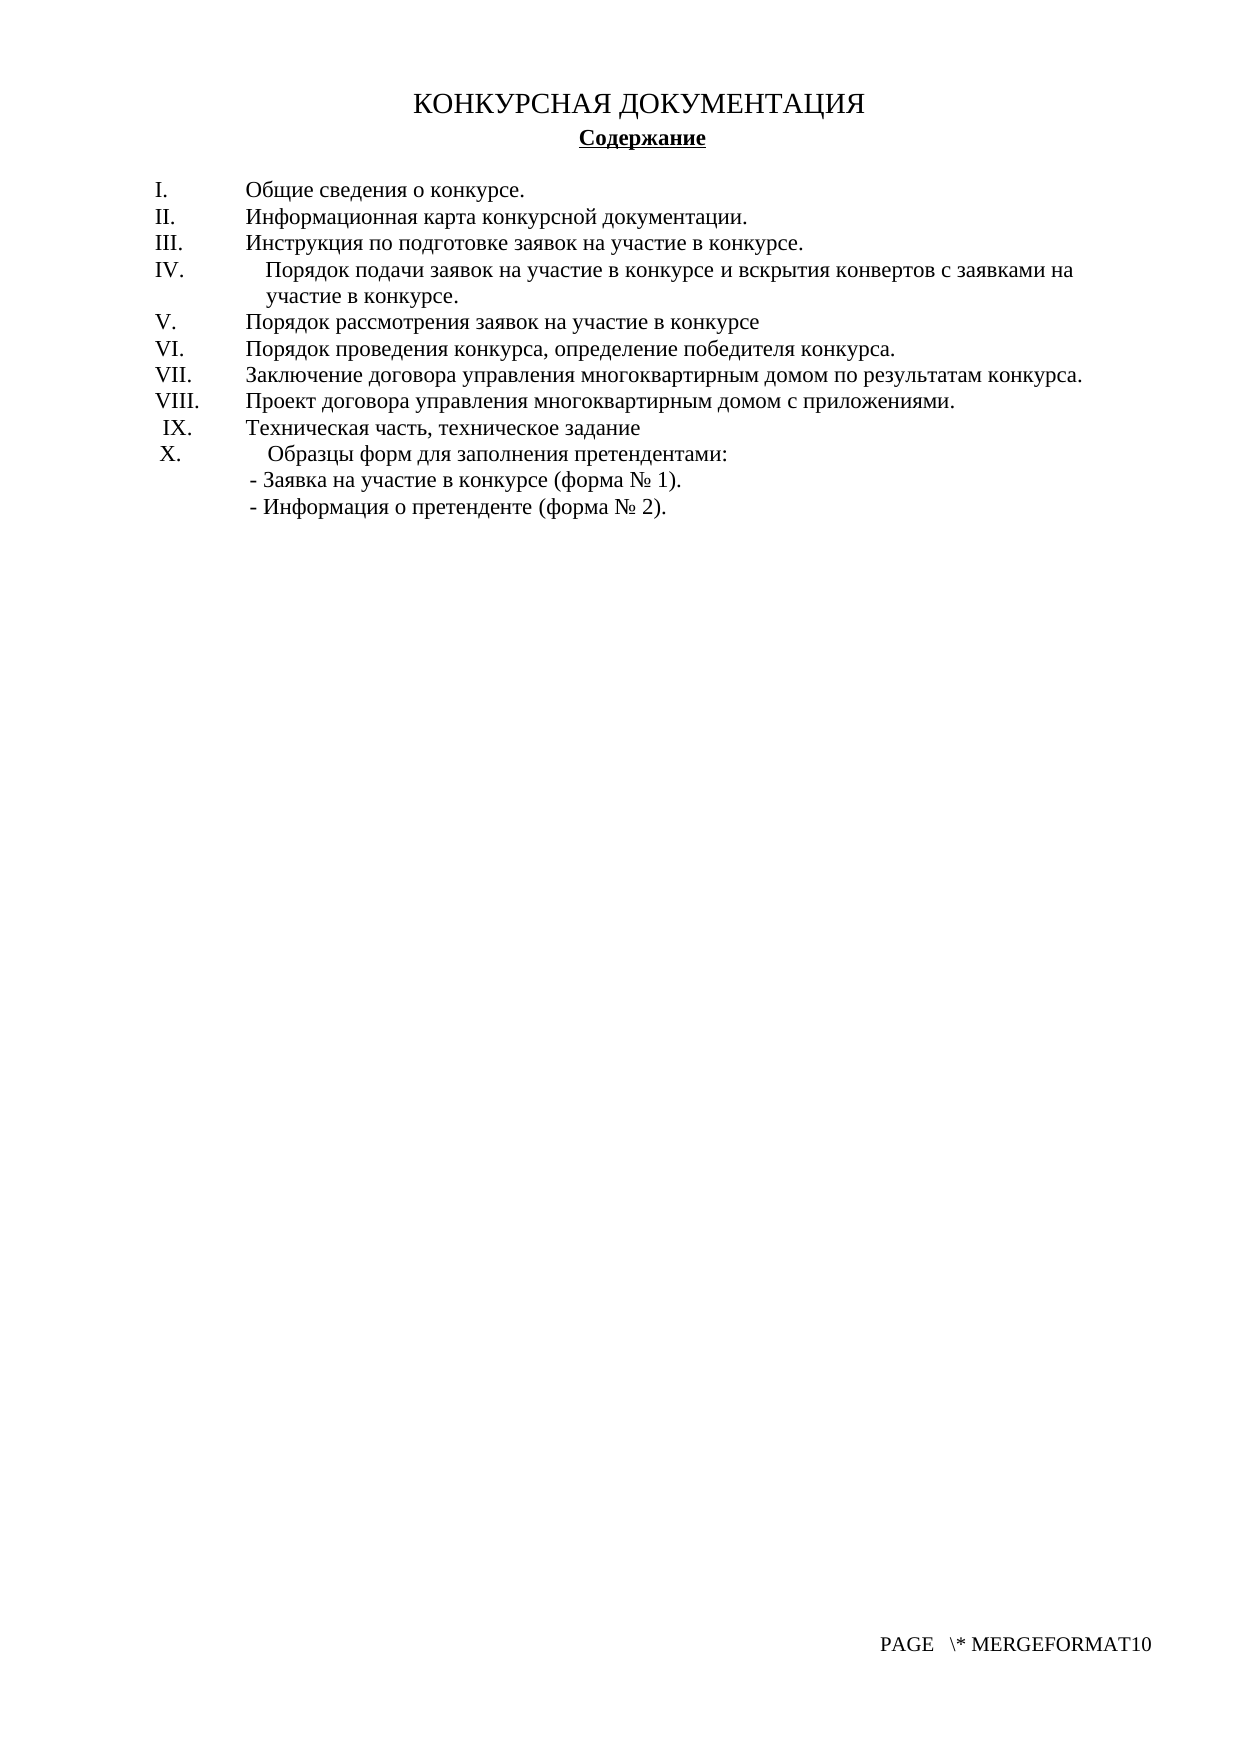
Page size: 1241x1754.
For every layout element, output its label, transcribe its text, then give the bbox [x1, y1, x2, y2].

text Х. Образцы форм для заполнения претендентами: [148, 440, 1152, 466]
text Содержание [133, 124, 1152, 150]
title КОНКУРСНАЯ ДОКУМЕНТАЦИЯ [168, 74, 1110, 124]
text - Заявка на участие в конкурсе (форма № 1). [227, 466, 1152, 493]
list Порядок подачи заявок на участие в конкурсе и вскрытия конвертов с заявками на участие в конкурсе. [154, 256, 1152, 308]
list Порядок проведения конкурса, определение победителя конкурса. [154, 335, 1152, 361]
list Порядок рассмотрения заявок на участие в конкурсе [154, 308, 1152, 335]
list Заключение договора управления многоквартирным домом по результатам конкурса. [154, 361, 1152, 387]
text - Информация о претенденте (форма № 2). [227, 493, 1152, 519]
list Техническая часть, техническое задание [162, 414, 1152, 440]
list Проект договора управления многоквартирным домом с приложениями. [154, 387, 1152, 414]
list Информационная карта конкурсной документации. [154, 203, 1152, 229]
list Инструкция по подготовке заявок на участие в конкурсе. [154, 229, 1152, 256]
list Общие сведения о конкурсе. [154, 177, 1152, 203]
